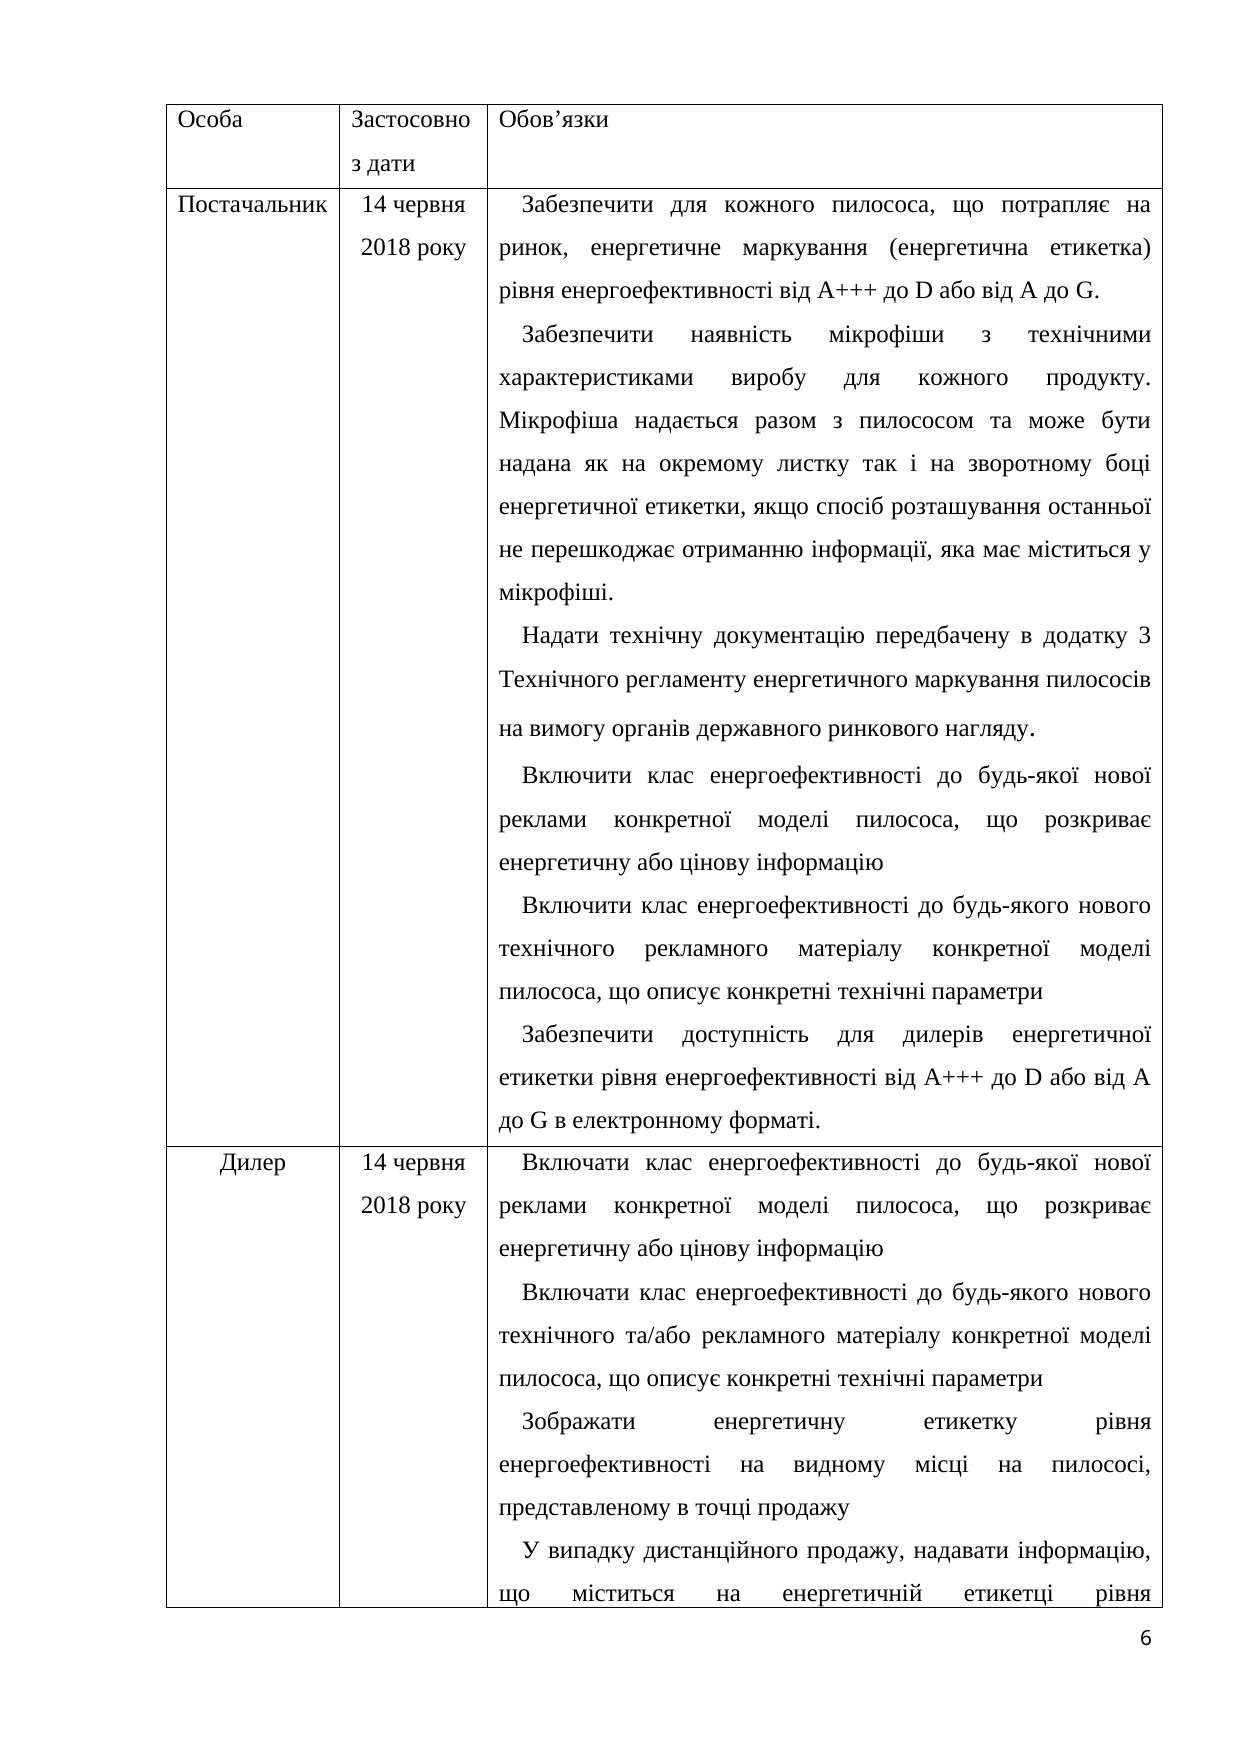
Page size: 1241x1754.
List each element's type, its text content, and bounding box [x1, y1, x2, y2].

table_cell Постачальник [167, 189, 339, 1146]
table_cell 14 червня 2018 року [340, 189, 487, 1146]
table_header Особа [167, 105, 339, 188]
table_cell Дилер [167, 1147, 339, 1607]
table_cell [488, 1147, 1162, 1607]
table_cell Забезпечити для кожного пилососа, що потрапляє на ринок, енергетичне маркування (енергетична етикетка) рівня енергоефективності від A+++ до D або від А до G. Забезпечити наявність мікрофіши з технічними характеристиками виробу для кожного продукту. Мікрофіша надається разом з пилососом та може бути надана як на окремому листку так і на зворотному боці енергетичної етикетки, якщо спосіб розташування останньої не перешкоджає отриманню інформації, яка має міститься у мікрофіші. Надати технічну документацію передбачену в додатку 3 Технічного регламенту енергетичного маркування пилососів на вимогу органів державного ринкового нагляду. Включити клас енергоефективності до будь-якої нової реклами конкретної моделі пилососа, що розкриває енергетичну або цінову інформацію Включити клас енергоефективності до будь-якого нового технічного рекламного матеріалу конкретної моделі пилососа, що описує конкретні технічні параметри Забезпечити доступність для дилерів енергетичної етикетки рівня енергоефективності від A+++ до D або від А до G в електронному форматі. [488, 189, 1162, 1146]
table_header Обов’язки [488, 105, 1162, 188]
table_header Застосовно з дати [340, 105, 487, 188]
table_cell 14 червня 2018 року [340, 1147, 487, 1607]
